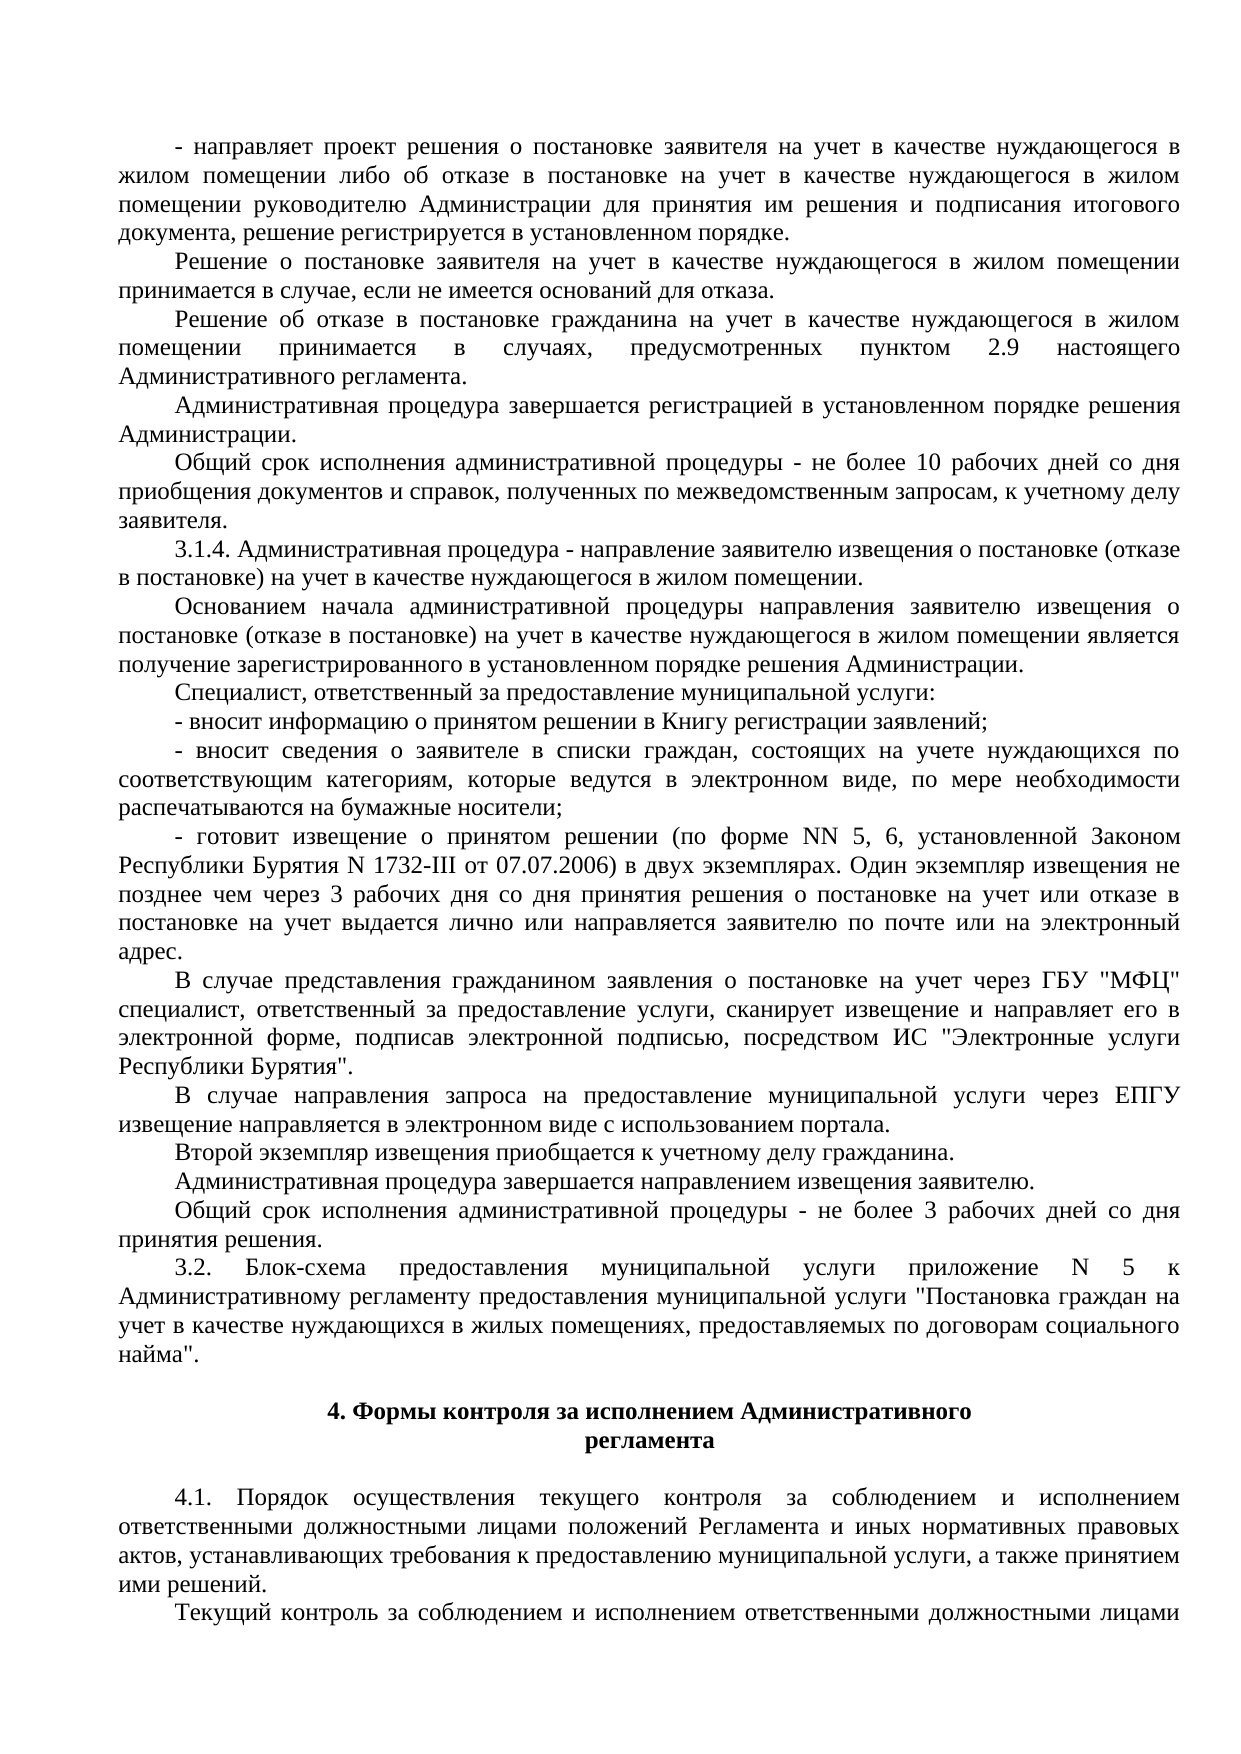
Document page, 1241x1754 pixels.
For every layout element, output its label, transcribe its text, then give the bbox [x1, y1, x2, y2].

text - готовит извещение о принятом решении (по форме NN 5, 6, установленной Законом Республики Бурятия N 1732-III от 07.07.2006) в двух экземплярах. Один экземпляр извещения не позднее чем через 3 рабочих дня со дня принятия решения о постановке на учет или отказе в постановке на учет выдается лично или направляется заявителю по почте или на электронный адрес. [118, 821, 1181, 965]
text 3.1.4. Административная процедура - направление заявителю извещения о постановке (отказе в постановке) на учет в качестве нуждающегося в жилом помещении. [118, 534, 1181, 591]
text регламента [118, 1425, 1181, 1454]
text 4. Формы контроля за исполнением Административного [118, 1396, 1181, 1425]
text Решение об отказе в постановке гражданина на учет в качестве нуждающегося в жилом помещении принимается в случаях, предусмотренных пунктом 2.9 настоящего Административного регламента. [118, 304, 1181, 390]
text В случае направления запроса на предоставление муниципальной услуги через ЕПГУ извещение направляется в электронном виде с использованием портала. [118, 1080, 1181, 1137]
text Общий срок исполнения административной процедуры - не более 10 рабочих дней со дня приобщения документов и справок, полученных по межведомственным запросам, к учетному делу заявителя. [118, 447, 1181, 534]
text Второй экземпляр извещения приобщается к учетному делу гражданина. [118, 1137, 1181, 1166]
text Основанием начала административной процедуры направления заявителю извещения о постановке (отказе в постановке) на учет в качестве нуждающегося в жилом помещении является получение зарегистрированного в установленном порядке решения Администрации. [118, 591, 1181, 677]
text 4.1. Порядок осуществления текущего контроля за соблюдением и исполнением ответственными должностными лицами положений Регламента и иных нормативных правовых актов, устанавливающих требования к предоставлению муниципальной услуги, а также принятием ими решений. [118, 1482, 1181, 1597]
text 3.2. Блок-схема предоставления муниципальной услуги приложение N 5 к Административному регламенту предоставления муниципальной услуги "Постановка граждан на учет в качестве нуждающихся в жилых помещениях, предоставляемых по договорам социального найма". [118, 1252, 1181, 1367]
text Специалист, ответственный за предоставление муниципальной услуги: [118, 677, 1181, 706]
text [118, 1597, 1181, 1626]
text Административная процедура завершается регистрацией в установленном порядке решения Администрации. [118, 390, 1181, 447]
text Решение о постановке заявителя на учет в качестве нуждающегося в жилом помещении принимается в случае, если не имеется оснований для отказа. [118, 246, 1181, 304]
text Административная процедура завершается направлением извещения заявителю. [118, 1166, 1181, 1195]
text В случае представления гражданином заявления о постановке на учет через ГБУ "МФЦ" специалист, ответственный за предоставление услуги, сканирует извещение и направляет его в электронной форме, подписав электронной подписью, посредством ИС "Электронные услуги Республики Бурятия". [118, 965, 1181, 1080]
text - вносит сведения о заявителе в списки граждан, состоящих на учете нуждающихся по соответствующим категориям, которые ведутся в электронном виде, по мере необходимости распечатываются на бумажные носители; [118, 735, 1181, 821]
text Общий срок исполнения административной процедуры - не более 3 рабочих дней со дня принятия решения. [118, 1195, 1181, 1252]
text - направляет проект решения о постановке заявителя на учет в качестве нуждающегося в жилом помещении либо об отказе в постановке на учет в качестве нуждающегося в жилом помещении руководителю Администрации для принятия им решения и подписания итогового документа, решение регистрируется в установленном порядке. [118, 131, 1181, 246]
text - вносит информацию о принятом решении в Книгу регистрации заявлений; [118, 706, 1181, 735]
